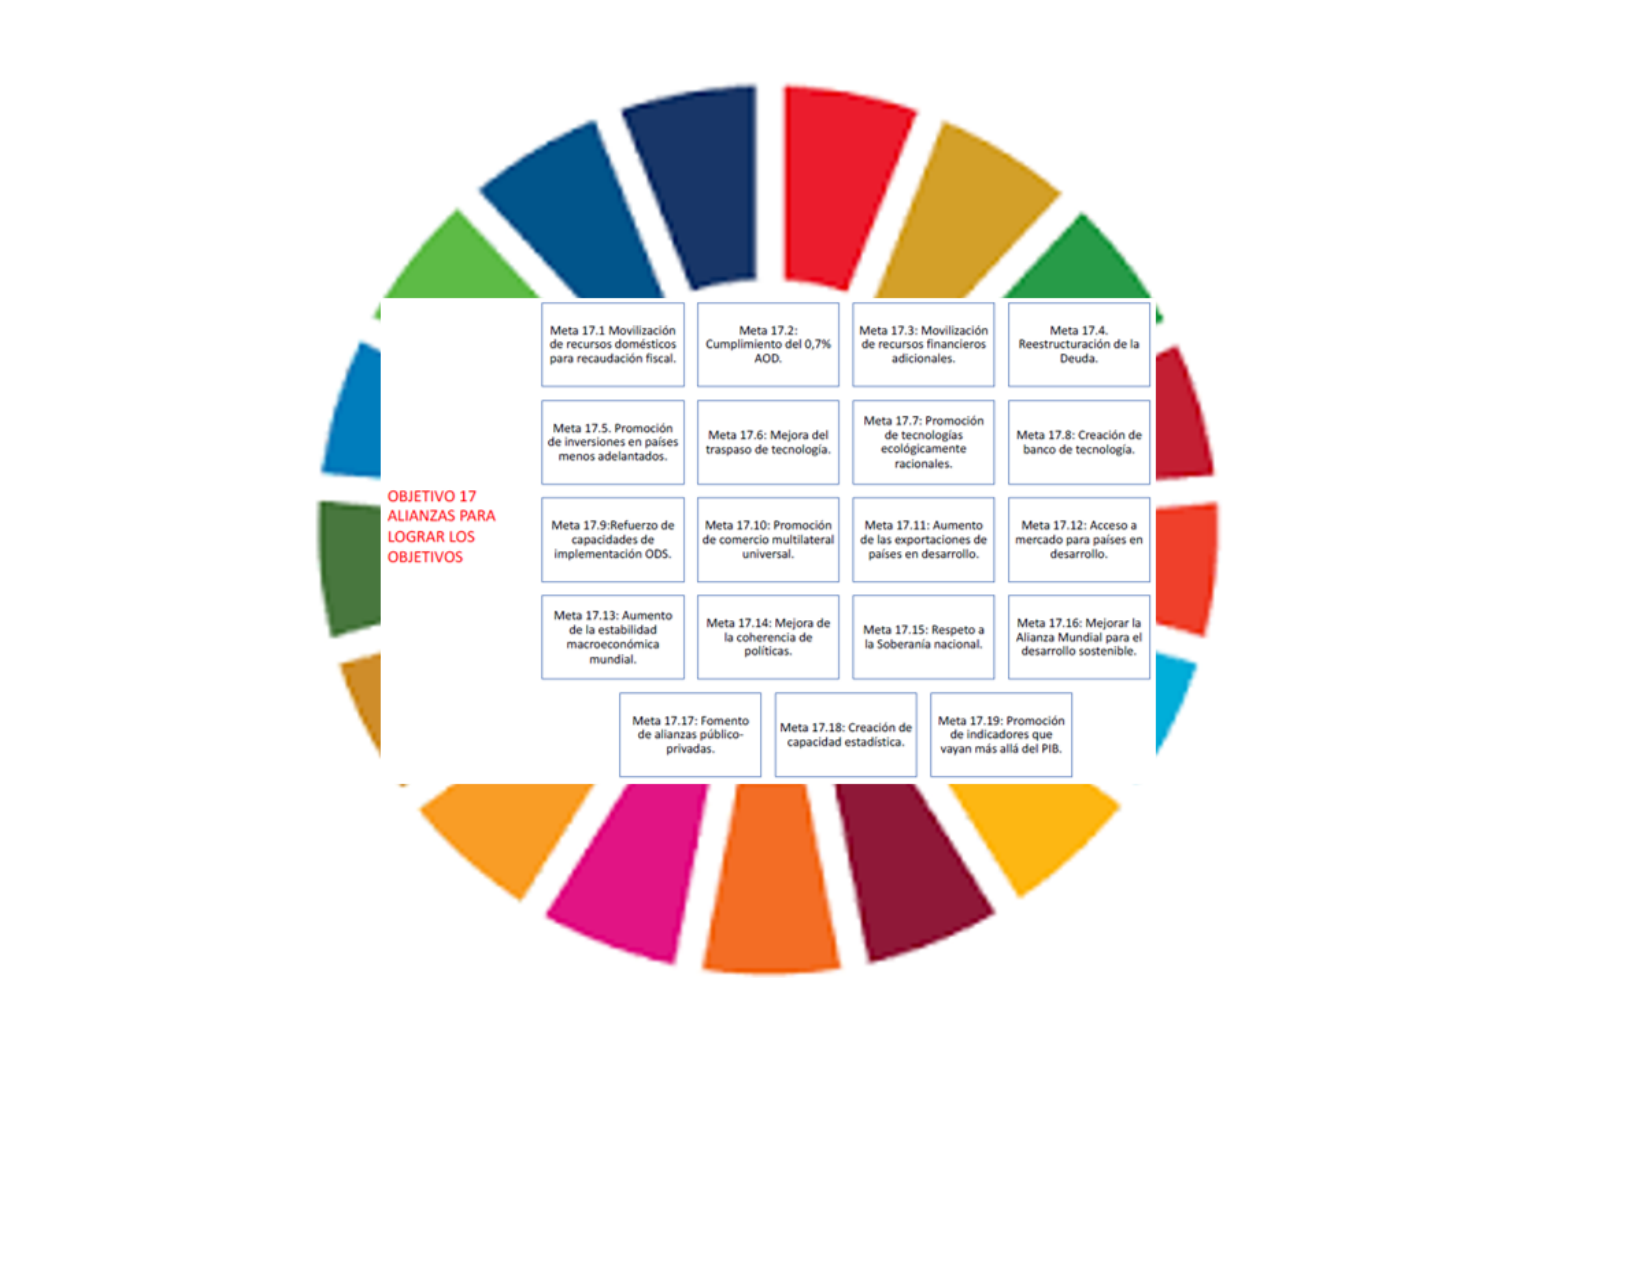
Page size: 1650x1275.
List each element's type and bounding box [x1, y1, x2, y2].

picture [315, 61, 1223, 978]
